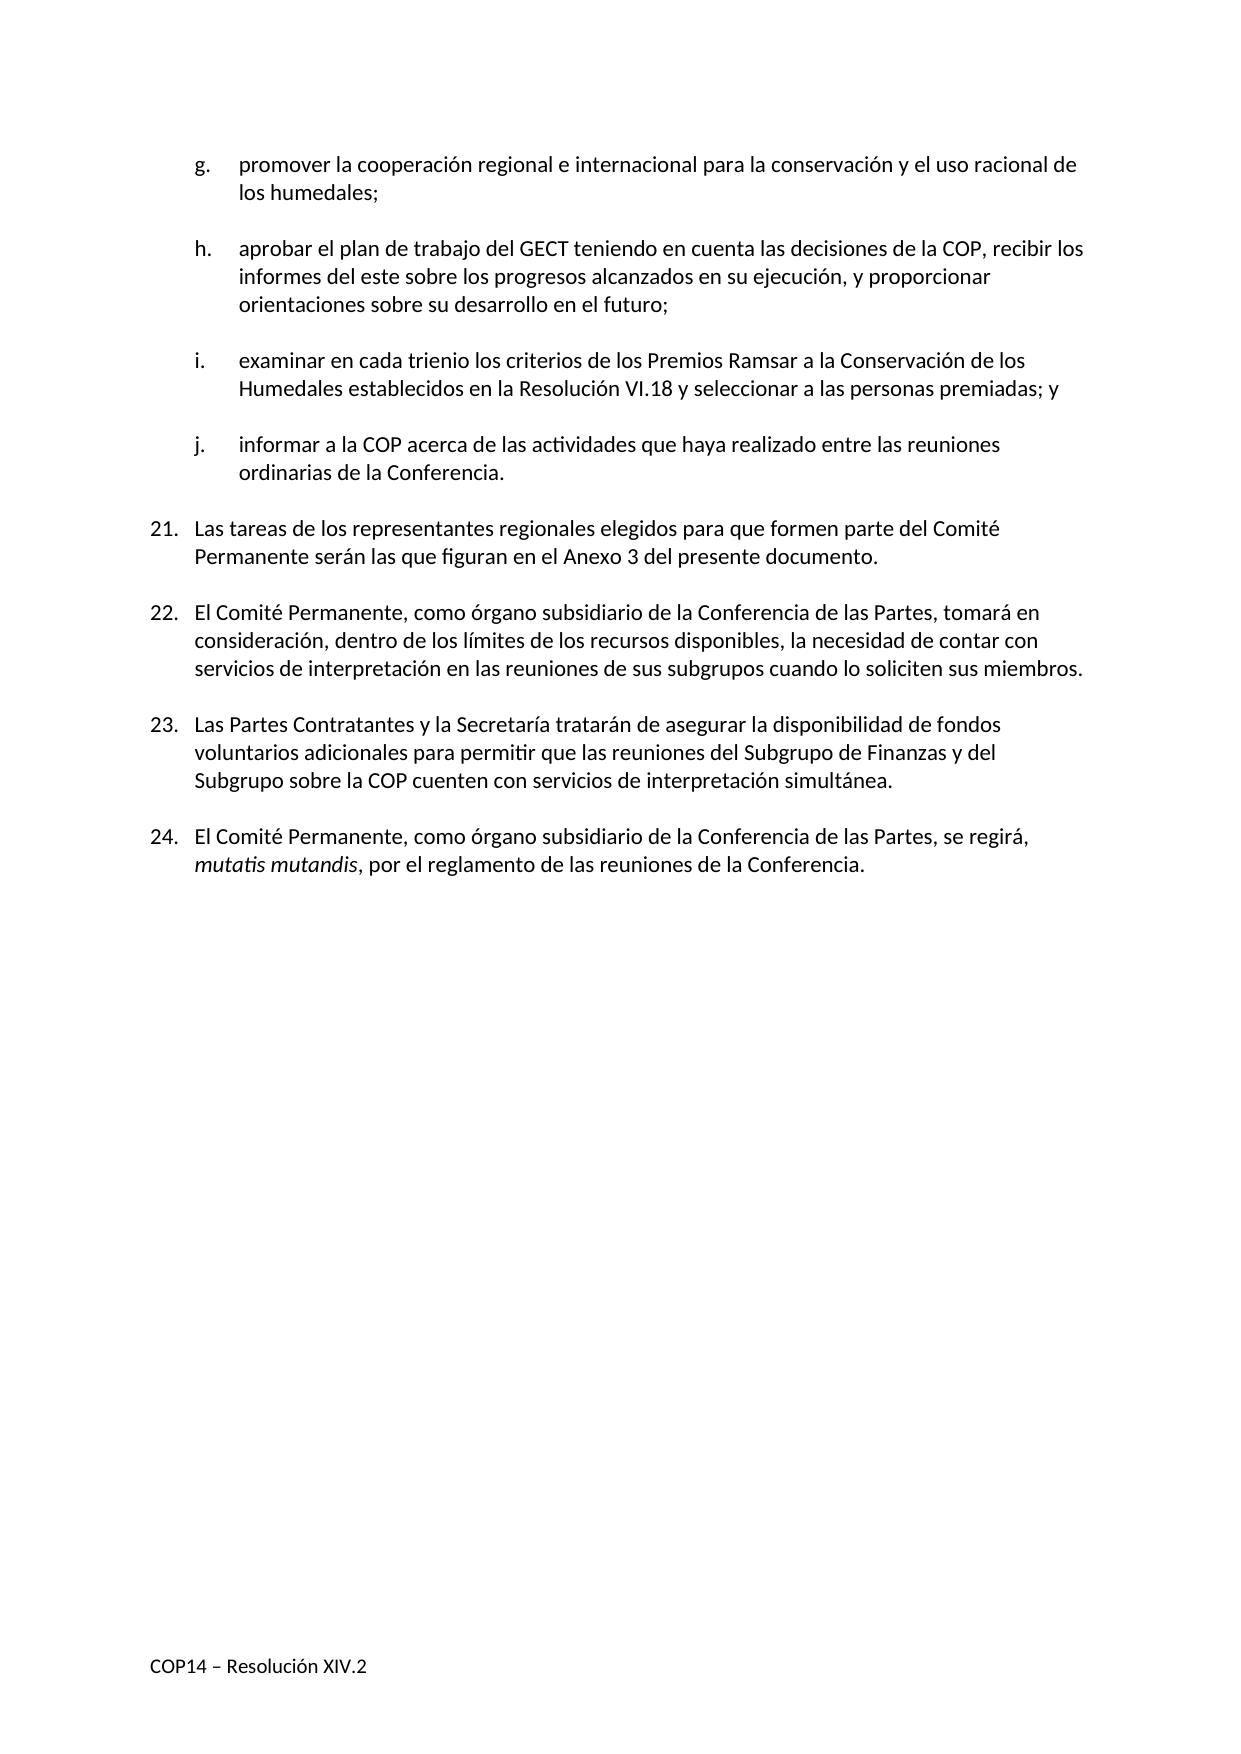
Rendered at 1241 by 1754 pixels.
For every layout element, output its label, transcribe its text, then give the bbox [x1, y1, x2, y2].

text j. informar a la COP acerca de las actividades que haya realizado entre las reuniones ordinarias de la Conferencia. [194, 430, 1090, 486]
text g. promover la cooperación regional e internacional para la conservación y el uso racional de los humedales; [194, 150, 1090, 206]
text i. examinar en cada trienio los criterios de los Premios Ramsar a la Conservación de los Humedales establecidos en la Resolución VI.18 y seleccionar a las personas premiadas; y [194, 346, 1090, 402]
text 22. El Comité Permanente, como órgano subsidiario de la Conferencia de las Partes, tomará en consideración, dentro de los límites de los recursos disponibles, la necesidad de contar con servicios de interpretación en las reuniones de sus subgrupos cuando lo soliciten sus miembros. [150, 598, 1090, 682]
text h. aprobar el plan de trabajo del GECT teniendo en cuenta las decisiones de la COP, recibir los informes del este sobre los progresos alcanzados en su ejecución, y proporcionar orientaciones sobre su desarrollo en el futuro; [194, 234, 1090, 318]
text 21. Las tareas de los representantes regionales elegidos para que formen parte del Comité Permanente serán las que figuran en el Anexo 3 del presente documento. [150, 514, 1090, 570]
text 24. El Comité Permanente, como órgano subsidiario de la Conferencia de las Partes, se regirá, mutatis mutandis, por el reglamento de las reuniones de la Conferencia. [150, 822, 1090, 878]
text 23. Las Partes Contratantes y la Secretaría tratarán de asegurar la disponibilidad de fondos voluntarios adicionales para permitir que las reuniones del Subgrupo de Finanzas y del Subgrupo sobre la COP cuenten con servicios de interpretación simultánea. [150, 710, 1090, 794]
